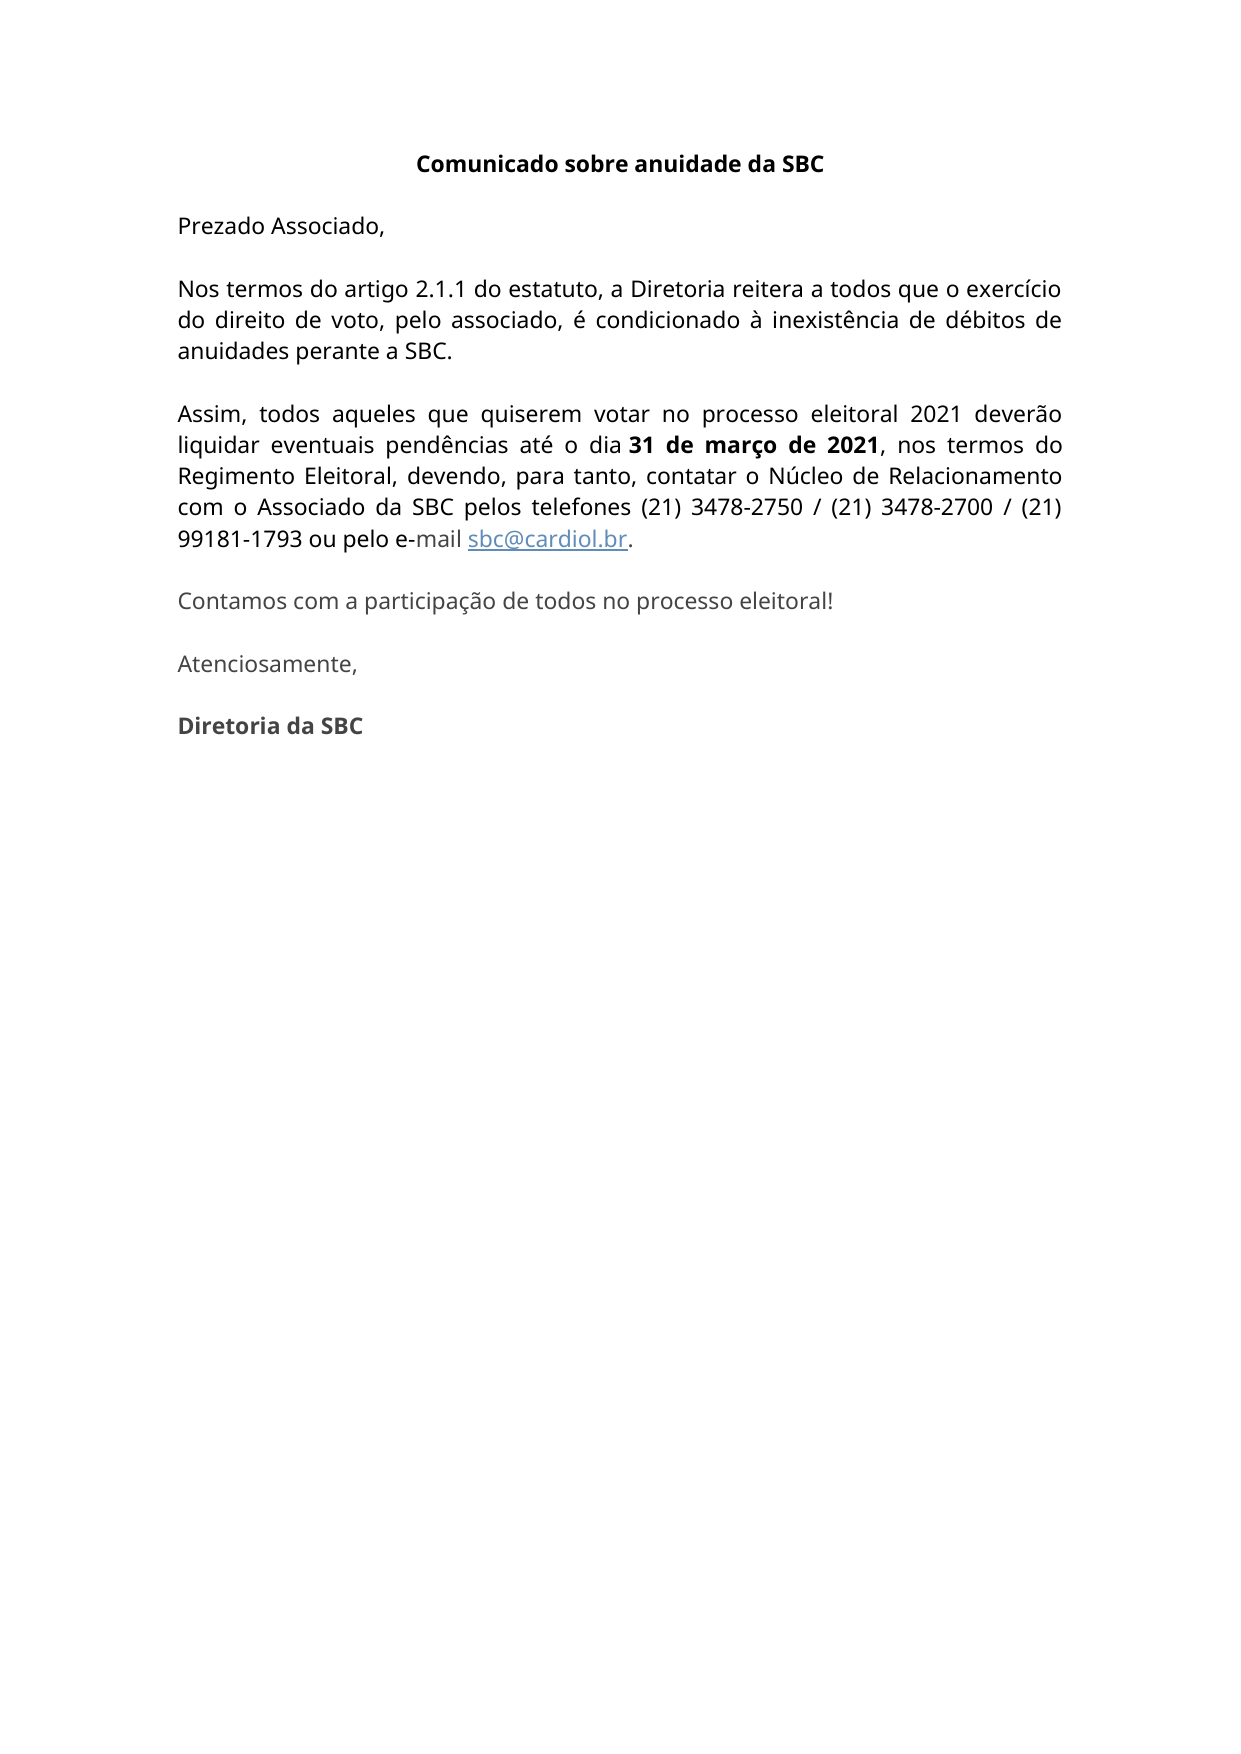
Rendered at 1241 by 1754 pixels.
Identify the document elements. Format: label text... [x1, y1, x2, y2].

text Contamos com a participação de todos no processo eleitoral! [177, 585, 1063, 616]
text Assim, todos aqueles que quiserem votar no processo eleitoral 2021 deverão liquidar eventuais pendências até o dia 31 de março de 2021, nos termos do Regimento Eleitoral, devendo, para tanto, contatar o Núcleo de Relacionamento com o Associado da SBC pelos telefones (21) 3478-2750 / (21) 3478-2700 / (21) 99181-1793 ou pelo e-mail sbc@cardiol.br. [177, 398, 1063, 554]
text Comunicado sobre anuidade da SBC [177, 148, 1063, 179]
text Prezado Associado, [177, 210, 1063, 241]
text Atenciosamente, Diretoria da SBC [177, 648, 1063, 741]
text Nos termos do artigo 2.1.1 do estatuto, a Diretoria reitera a todos que o exercício do direito de voto, pelo associado, é condicionado à inexistência de débitos de anuidades perante a SBC. [177, 273, 1063, 366]
